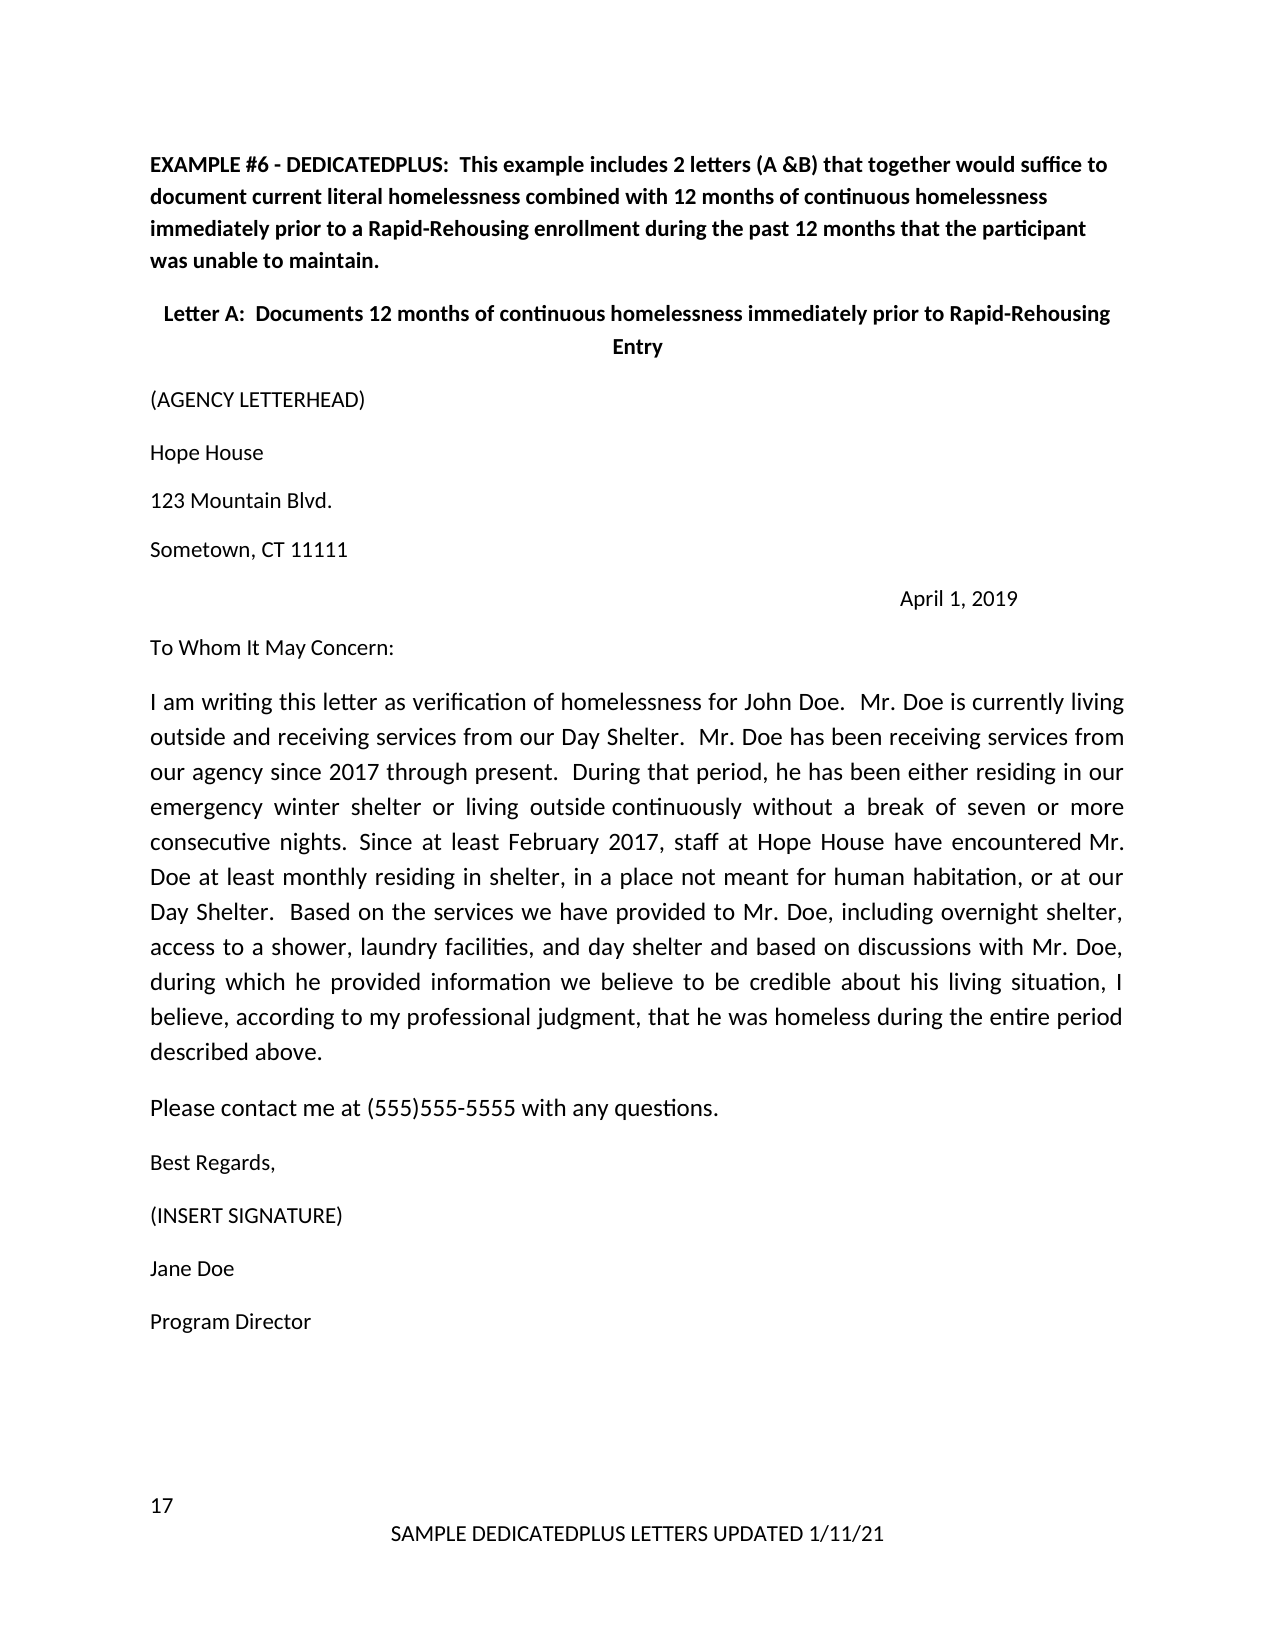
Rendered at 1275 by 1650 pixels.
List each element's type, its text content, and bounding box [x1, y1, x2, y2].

text (INSERT SIGNATURE) [150, 1201, 1125, 1229]
text Jane Doe [150, 1254, 1125, 1282]
text Please contact me at (555)555-5555 with any questions. [150, 1092, 1125, 1123]
text Sometown, CT 11111 [150, 536, 1125, 563]
text Program Director [150, 1307, 1125, 1335]
text Best Regards, [150, 1148, 1125, 1176]
text EXAMPLE #6 - DEDICATEDPLUS: This example includes 2 letters (A &B) that together would suffice to document current literal homelessness combined with 12 months of continuous homelessness immediately prior to a Rapid-Rehousing enrollment during the past 12 months that the participant was unable to maintain. [150, 150, 1125, 274]
text I am writing this letter as verification of homelessness for John Doe. Mr. Doe is currently living outside and receiving services from our Day Shelter. Mr. Doe has been receiving services from our agency since 2017 through present. During that period, he has been either residing in our emergency winter shelter or living outside continuously without a break of seven or more consecutive nights. Since at least February 2017, staff at Hope House have encountered Mr. Doe at least monthly residing in shelter, in a place not meant for human habitation, or at our Day Shelter. Based on the services we have provided to Mr. Doe, including overnight shelter, access to a shower, laundry facilities, and day shelter and based on discussions with Mr. Doe, during which he provided information we believe to be credible about his living situation, I believe, according to my professional judgment, that he was homeless during the entire period described above. [150, 686, 1125, 1067]
text Hope House [150, 438, 1125, 466]
text 123 Mountain Blvd. [150, 487, 1125, 515]
text Letter A: Documents 12 months of continuous homelessness immediately prior to Rapid-Rehousing Entry [150, 299, 1125, 360]
text April 1, 2019 [150, 584, 1125, 612]
text (AGENCY LETTERHEAD) [150, 385, 1125, 413]
text To Whom It May Concern: [150, 633, 1125, 661]
